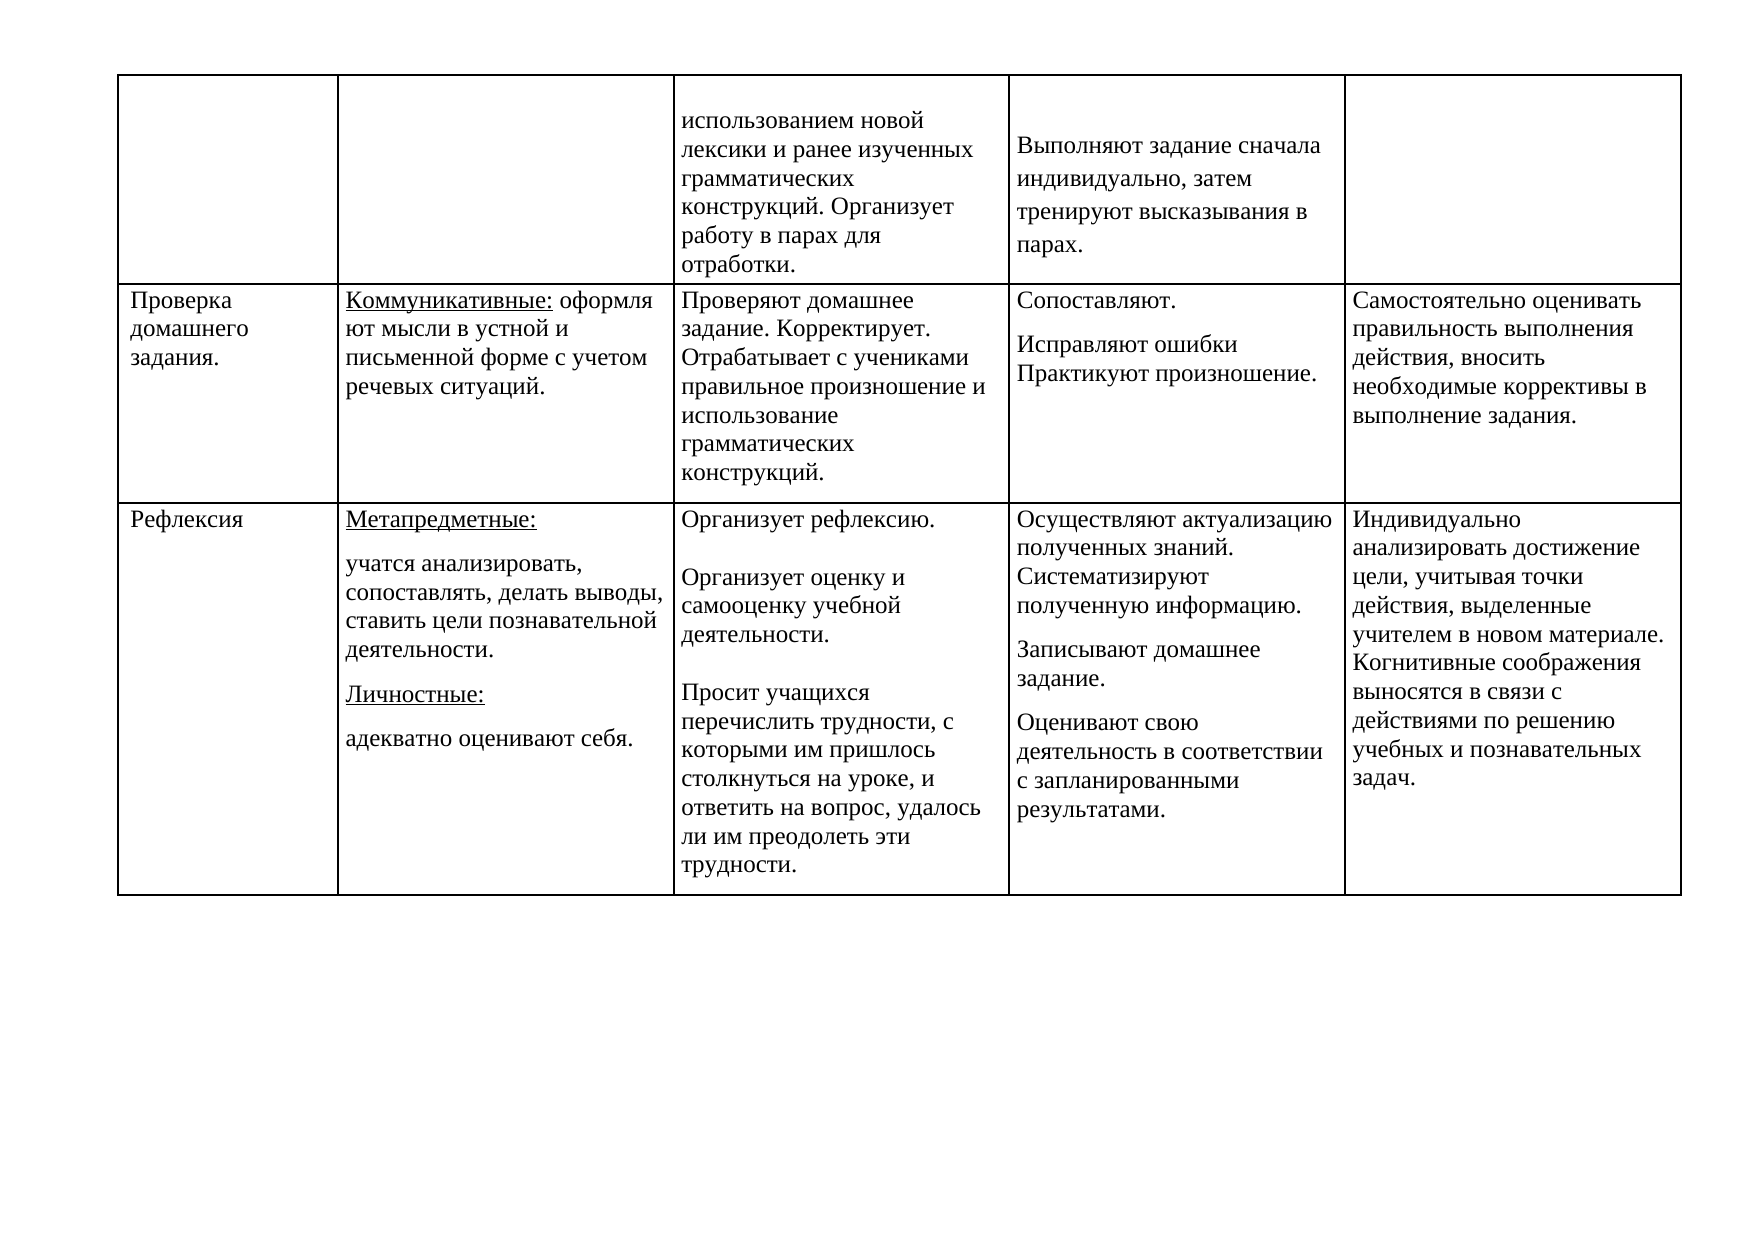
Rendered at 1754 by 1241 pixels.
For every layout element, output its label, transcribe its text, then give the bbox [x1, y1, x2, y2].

table_cell Сопоставляют. Исправляют ошибки Практикуют произношение. [1010, 285, 1344, 502]
table_cell Организует рефлексию. Организует оценку и самооценку учебной деятельности. Просит учащихся перечислить трудности, с которыми им пришлось столкнуться на уроке, и ответить на вопрос, удалось ли им преодолеть эти трудности. [675, 504, 1008, 894]
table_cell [1010, 76, 1344, 283]
table_cell Самостоятельно оценивать правильность выполнения действия, вносить необходимые коррективы в выполнение задания. [1346, 285, 1680, 502]
table_cell Проверка домашнего задания. [119, 285, 337, 502]
table_cell Индивидуально анализировать достижение цели, учитывая точки действия, выделенные учителем в новом материале. Когнитивные соображения выносятся в связи с действиями по решению учебных и познавательных задач. [1346, 504, 1680, 894]
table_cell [339, 76, 673, 283]
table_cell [1346, 76, 1680, 283]
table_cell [119, 76, 337, 283]
table_cell Метапредметные: учатся анализировать, сопоставлять, делать выводы, ставить цели познавательной деятельности. Личностные: адекватно оценивают себя. [339, 504, 673, 894]
table_cell Рефлексия [119, 504, 337, 894]
table_cell Коммуникативные: оформляют мысли в устной и письменной форме с учетом речевых ситуаций. [339, 285, 673, 502]
table_cell Осуществляют актуализацию полученных знаний. Систематизируют полученную информацию. Записывают домашнее задание. Оценивают свою деятельность в соответствии с запланированными результатами. [1010, 504, 1344, 894]
table_cell Проверяют домашнее задание. Корректирует. Отрабатывает с учениками правильное произношение и использование грамматических конструкций. [675, 285, 1008, 502]
